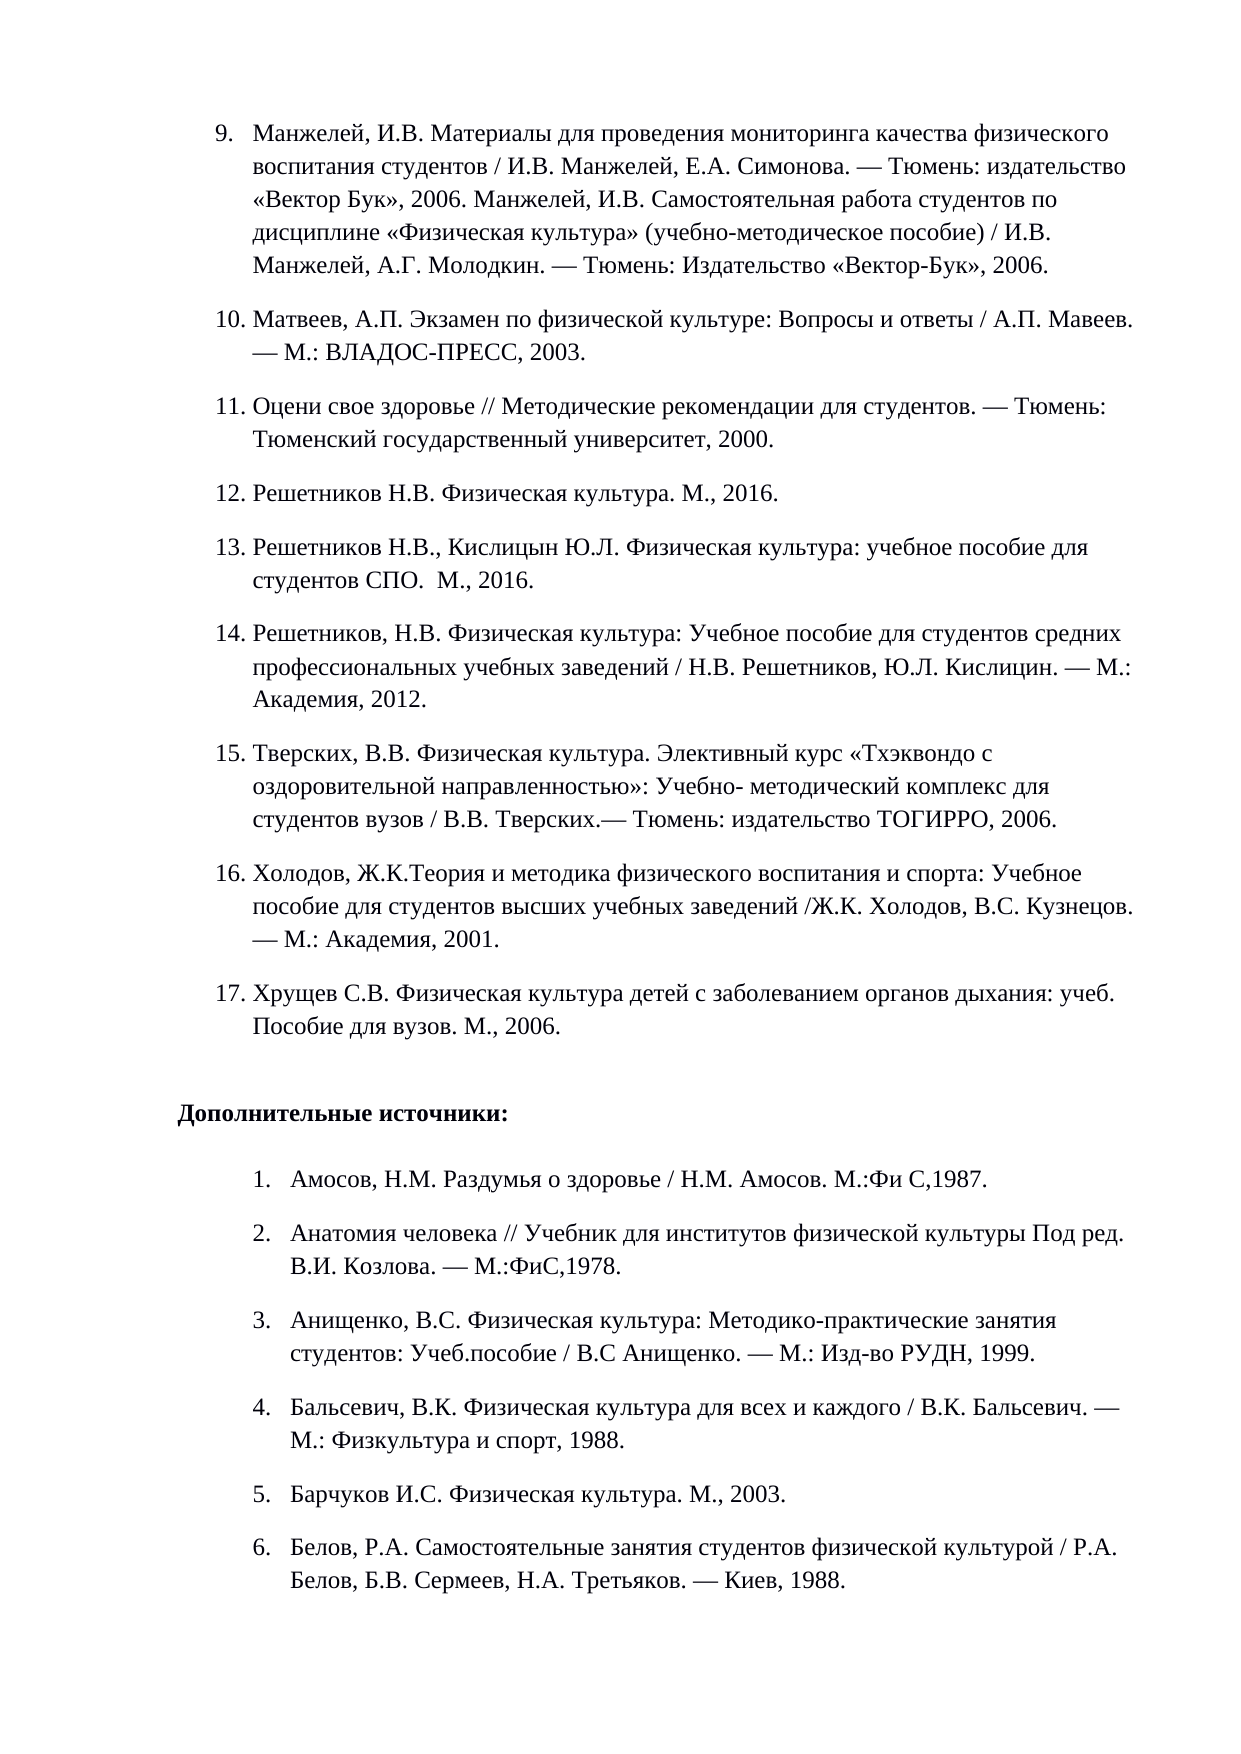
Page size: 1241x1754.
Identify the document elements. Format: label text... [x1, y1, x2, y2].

list Белов, Р.А. Самостоятельные занятия студентов физической культурой / Р.А. Белов, Б.В. Сермеев, Н.А. Третьяков. — Киев, 1988. [252, 1532, 1152, 1594]
list Хрущев С.В. Физическая культура детей с заболеванием органов дыхания: учеб. Пособие для вузов. М., 2006. [215, 978, 1152, 1040]
list Анищенко, В.С. Физическая культура: Методико-практические занятия студентов: Учеб.пособие / В.С Анищенко. — М.: Изд-во РУДН, 1999. [252, 1305, 1152, 1367]
list Барчуков И.С. Физическая культура. М., 2003. [252, 1479, 1152, 1507]
list Бальсевич, В.К. Физическая культура для всех и каждого / В.К. Бальсевич. — М.: Физкультура и спорт, 1988. [252, 1392, 1152, 1453]
list Тверских, В.В. Физическая культура. Элективный курс «Тхэквондо с оздоровительной направленностью»: Учебно- методический комплекс для студентов вузов / В.В. Тверских.— Тюмень: издательство ТОГИРРО, 2006. [215, 738, 1152, 833]
list Манжелей, И.В. Материалы для проведения мониторинга качества физического воспитания студентов / И.В. Манжелей, Е.А. Симонова. — Тюмень: издательство «Вектор Бук», 2006. Манжелей, И.В. Самостоятельная работа студентов по дисциплине «Физическая культура» (учебно-методическое пособие) / И.В. Манжелей, А.Г. Молодкин. — Тюмень: Издательство «Вектор-Бук», 2006. [215, 118, 1152, 279]
list Амосов, Н.М. Раздумья о здоровье / Н.М. Амосов. М.:Фи С,1987. [252, 1164, 1152, 1193]
list Анатомия человека // Учебник для институтов физической культуры Под ред. В.И. Козлова. — М.:ФиС,1978. [252, 1218, 1152, 1280]
list Решетников, Н.В. Физическая культура: Учебное пособие для студентов средних профессиональных учебных заведений / Н.В. Решетников, Ю.Л. Кислицин. — М.: Академия, 2012. [215, 618, 1152, 713]
list Холодов, Ж.К.Теория и методика физического воспитания и спорта: Учебное пособие для студентов высших учебных заведений /Ж.К. Холодов, В.С. Кузнецов. — М.: Академия, 2001. [215, 858, 1152, 953]
list Оцени свое здоровье // Методические рекомендации для студентов. — Тюмень: Тюменский государственный университет, 2000. [215, 391, 1152, 453]
list Решетников Н.В. Физическая культура. М., 2016. [215, 478, 1152, 507]
text Дополнительные источники: [177, 1098, 1152, 1127]
list Матвеев, А.П. Экзамен по физической культуре: Вопросы и ответы / А.П. Мавеев. — М.: ВЛАДОС-ПРЕСС, 2003. [215, 304, 1152, 366]
list Решетников Н.В., Кислицын Ю.Л. Физическая культура: учебное пособие для студентов СПО. М., 2016. [215, 532, 1152, 593]
